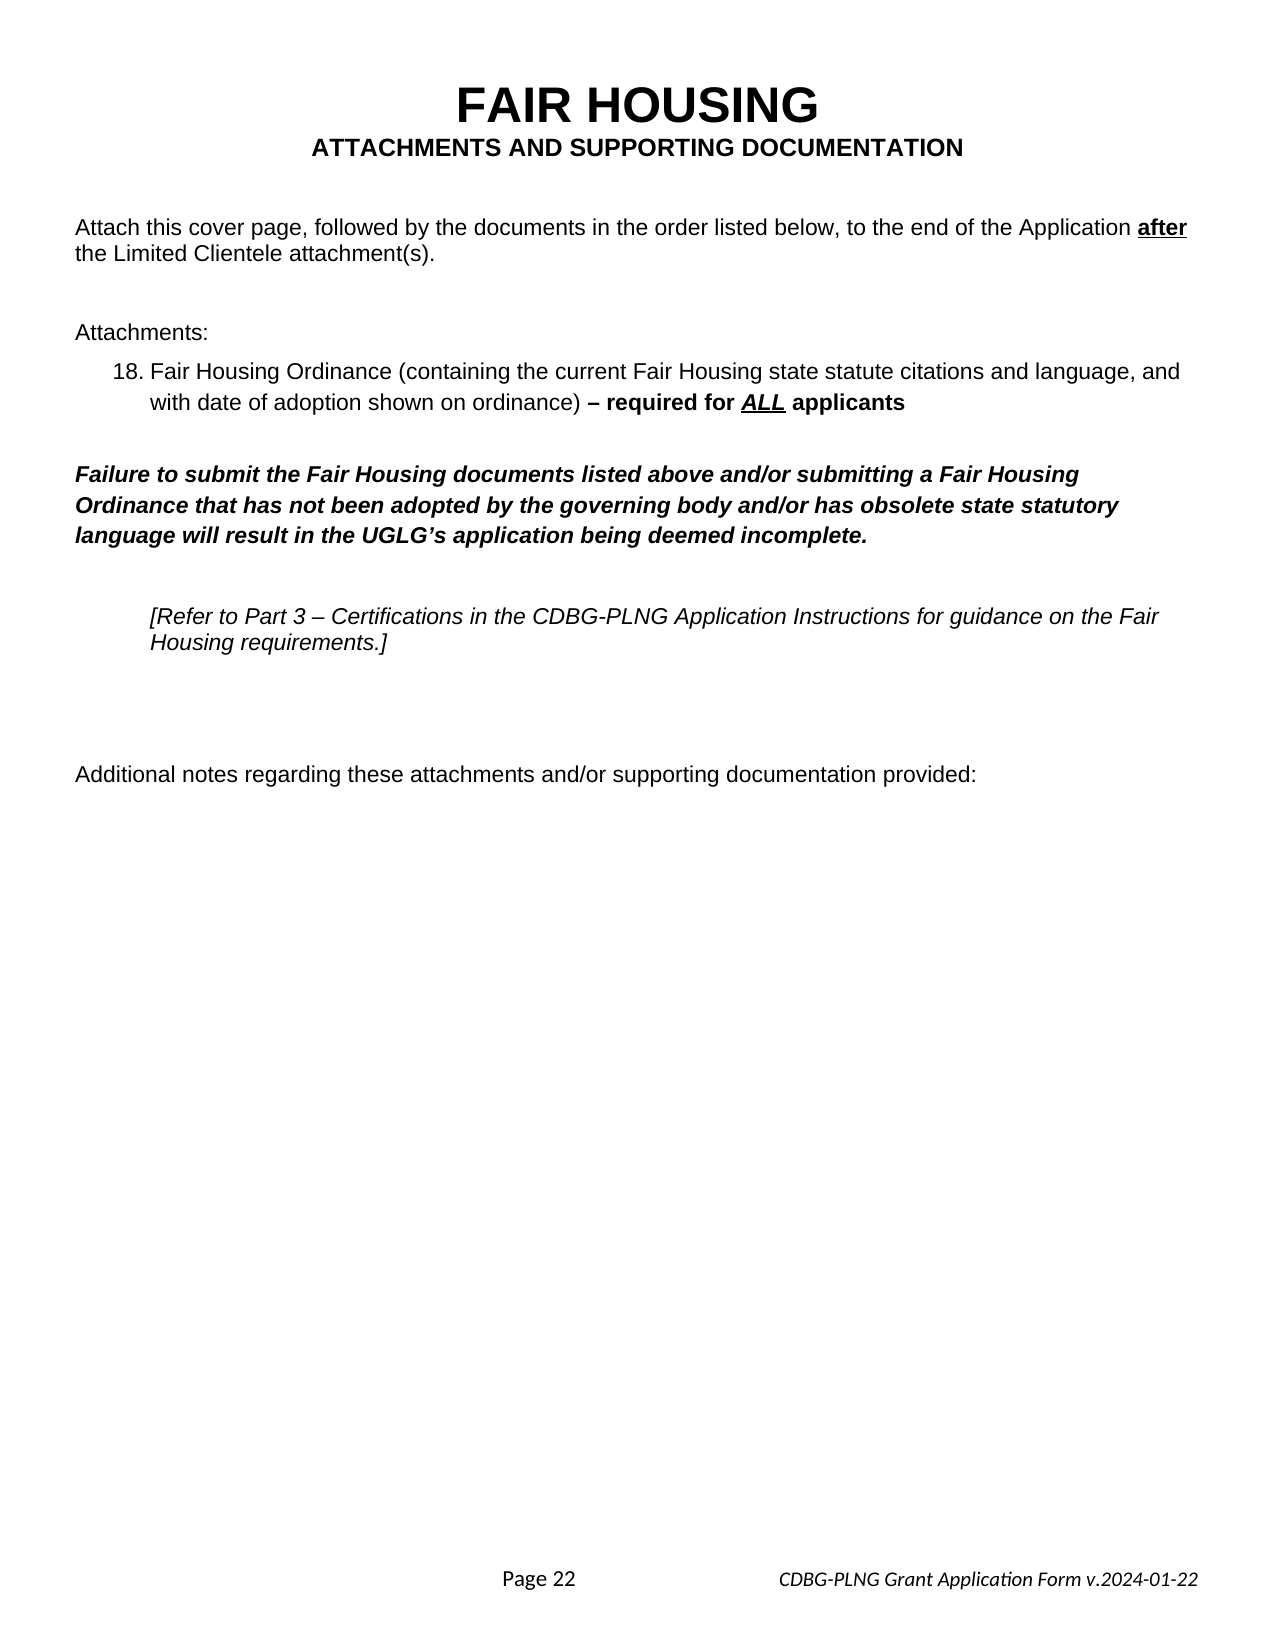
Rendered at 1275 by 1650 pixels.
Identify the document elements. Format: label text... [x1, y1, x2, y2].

text [Refer to Part 3 – Certifications in the CDBG-PLNG Application Instructions for guidance on the Fair Housing requirements.] [150, 603, 1200, 656]
text ATTACHMENTS AND SUPPORTING DOCUMENTATION [75, 132, 1200, 161]
text Attachments: [75, 319, 1200, 346]
text Attach this cover page, followed by the documents in the order listed below, to the end of the Application after the Limited Clientele attachment(s). [75, 214, 1200, 267]
text FAIR HOUSING [75, 75, 1200, 132]
list Fair Housing Ordinance (containing the current Fair Housing state statute citations and language, and with date of adoption shown on ordinance) – required for ALL applicants [112, 358, 1200, 415]
list Failure to submit the Fair Housing documents listed above and/or submitting a Fair Housing Ordinance that has not been adopted by the governing body and/or has obsolete state statutory language will result in the UGLG’s application being deemed incomplete. [75, 461, 1200, 548]
text Additional notes regarding these attachments and/or supporting documentation provided: [75, 761, 1200, 787]
